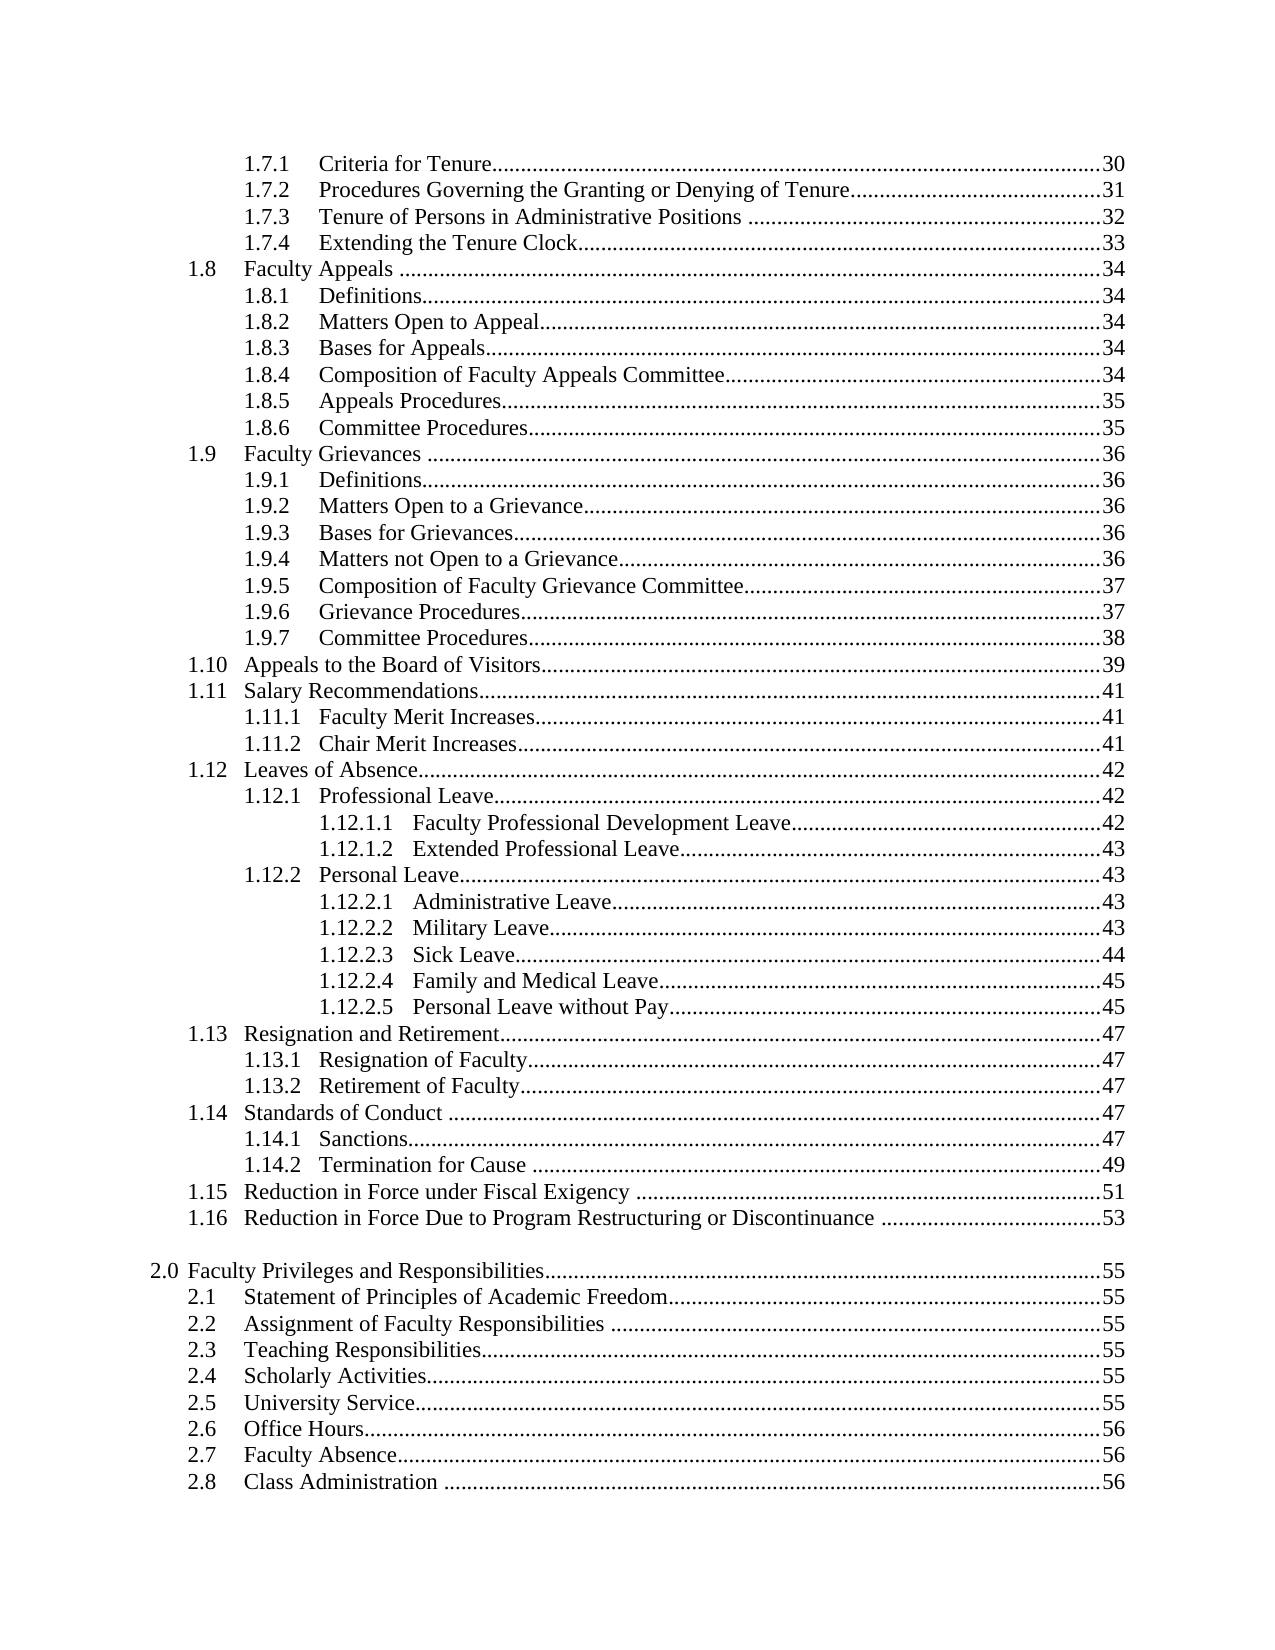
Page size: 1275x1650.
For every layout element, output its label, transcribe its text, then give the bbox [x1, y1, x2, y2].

text 1.12.1 Professional Leave 42 [244, 782, 1125, 809]
text 1.14.1 Sanctions 47 [244, 1125, 1125, 1151]
text 1.8.1 Definitions 34 [244, 282, 1125, 308]
text 1.8.4 Composition of Faculty Appeals Committee 34 [244, 361, 1125, 387]
text 1.9.1 Definitions 36 [244, 466, 1125, 493]
text 1.12.2 Personal Leave 43 [244, 862, 1125, 888]
text 1.8.2 Matters Open to Appeal 34 [244, 308, 1125, 334]
text 1.7.1 Criteria for Tenure 30 [244, 150, 1125, 176]
text 1.7.4 Extending the Tenure Clock 33 [244, 229, 1125, 255]
text 1.13.1 Resignation of Faculty 47 [244, 1046, 1125, 1072]
text 1.12.2.2 Military Leave 43 [319, 914, 1125, 941]
text 2.1 Statement of Principles of Academic Freedom 55 [187, 1283, 1125, 1309]
text 1.10 Appeals to the Board of Visitors 39 [187, 651, 1125, 677]
text 1.12.2.3 Sick Leave 44 [319, 941, 1125, 967]
text 1.9.6 Grievance Procedures 37 [244, 598, 1125, 624]
text 1.7.3 Tenure of Persons in Administrative Positions 32 [244, 203, 1125, 229]
text 1.13 Resignation and Retirement 47 [187, 1020, 1125, 1046]
text 1.8.6 Committee Procedures 35 [244, 413, 1125, 440]
text 1.13.2 Retirement of Faculty 47 [244, 1072, 1125, 1099]
text 2.0 Faculty Privileges and Responsibilities 55 [150, 1257, 1125, 1283]
text 1.11 Salary Recommendations 41 [187, 677, 1125, 703]
text 1.7.2 Procedures Governing the Granting or Denying of Tenure 31 [244, 176, 1125, 203]
text 1.12.2.5 Personal Leave without Pay 45 [319, 993, 1125, 1020]
text 1.9.5 Composition of Faculty Grievance Committee 37 [244, 572, 1125, 598]
text 1.12.2.1 Administrative Leave 43 [319, 888, 1125, 914]
text 1.9 Faculty Grievances 36 [187, 440, 1125, 466]
text 2.7 Faculty Absence 56 [187, 1441, 1125, 1468]
text 1.11.2 Chair Merit Increases 41 [244, 730, 1125, 756]
text 2.2 Assignment of Faculty Responsibilities 55 [187, 1309, 1125, 1336]
text 1.12.2.4 Family and Medical Leave 45 [319, 967, 1125, 993]
text 1.12.1.2 Extended Professional Leave 43 [319, 835, 1125, 862]
text 1.11.1 Faculty Merit Increases 41 [244, 703, 1125, 730]
text 1.12 Leaves of Absence 42 [187, 756, 1125, 782]
text 1.14.2 Termination for Cause 49 [244, 1151, 1125, 1178]
text 1.8.3 Bases for Appeals 34 [244, 334, 1125, 361]
text 1.14 Standards of Conduct 47 [187, 1099, 1125, 1125]
text 1.15 Reduction in Force under Fiscal Exigency 51 [187, 1178, 1125, 1204]
text 1.9.4 Matters not Open to a Grievance 36 [244, 545, 1125, 572]
text 2.8 Class Administration 56 [187, 1468, 1125, 1494]
text 2.3 Teaching Responsibilities 55 [187, 1336, 1125, 1362]
text 2.4 Scholarly Activities 55 [187, 1362, 1125, 1389]
text 1.16 Reduction in Force Due to Program Restructuring or Discontinuance 53 [187, 1204, 1125, 1231]
text 1.9.2 Matters Open to a Grievance 36 [244, 493, 1125, 519]
text 1.12.1.1 Faculty Professional Development Leave 42 [319, 809, 1125, 835]
text 2.5 University Service 55 [187, 1389, 1125, 1415]
text 2.6 Office Hours 56 [187, 1415, 1125, 1441]
text 1.9.3 Bases for Grievances 36 [244, 519, 1125, 545]
text 1.8 Faculty Appeals 34 [187, 255, 1125, 282]
text 1.9.7 Committee Procedures 38 [244, 624, 1125, 651]
text 1.8.5 Appeals Procedures 35 [244, 387, 1125, 413]
